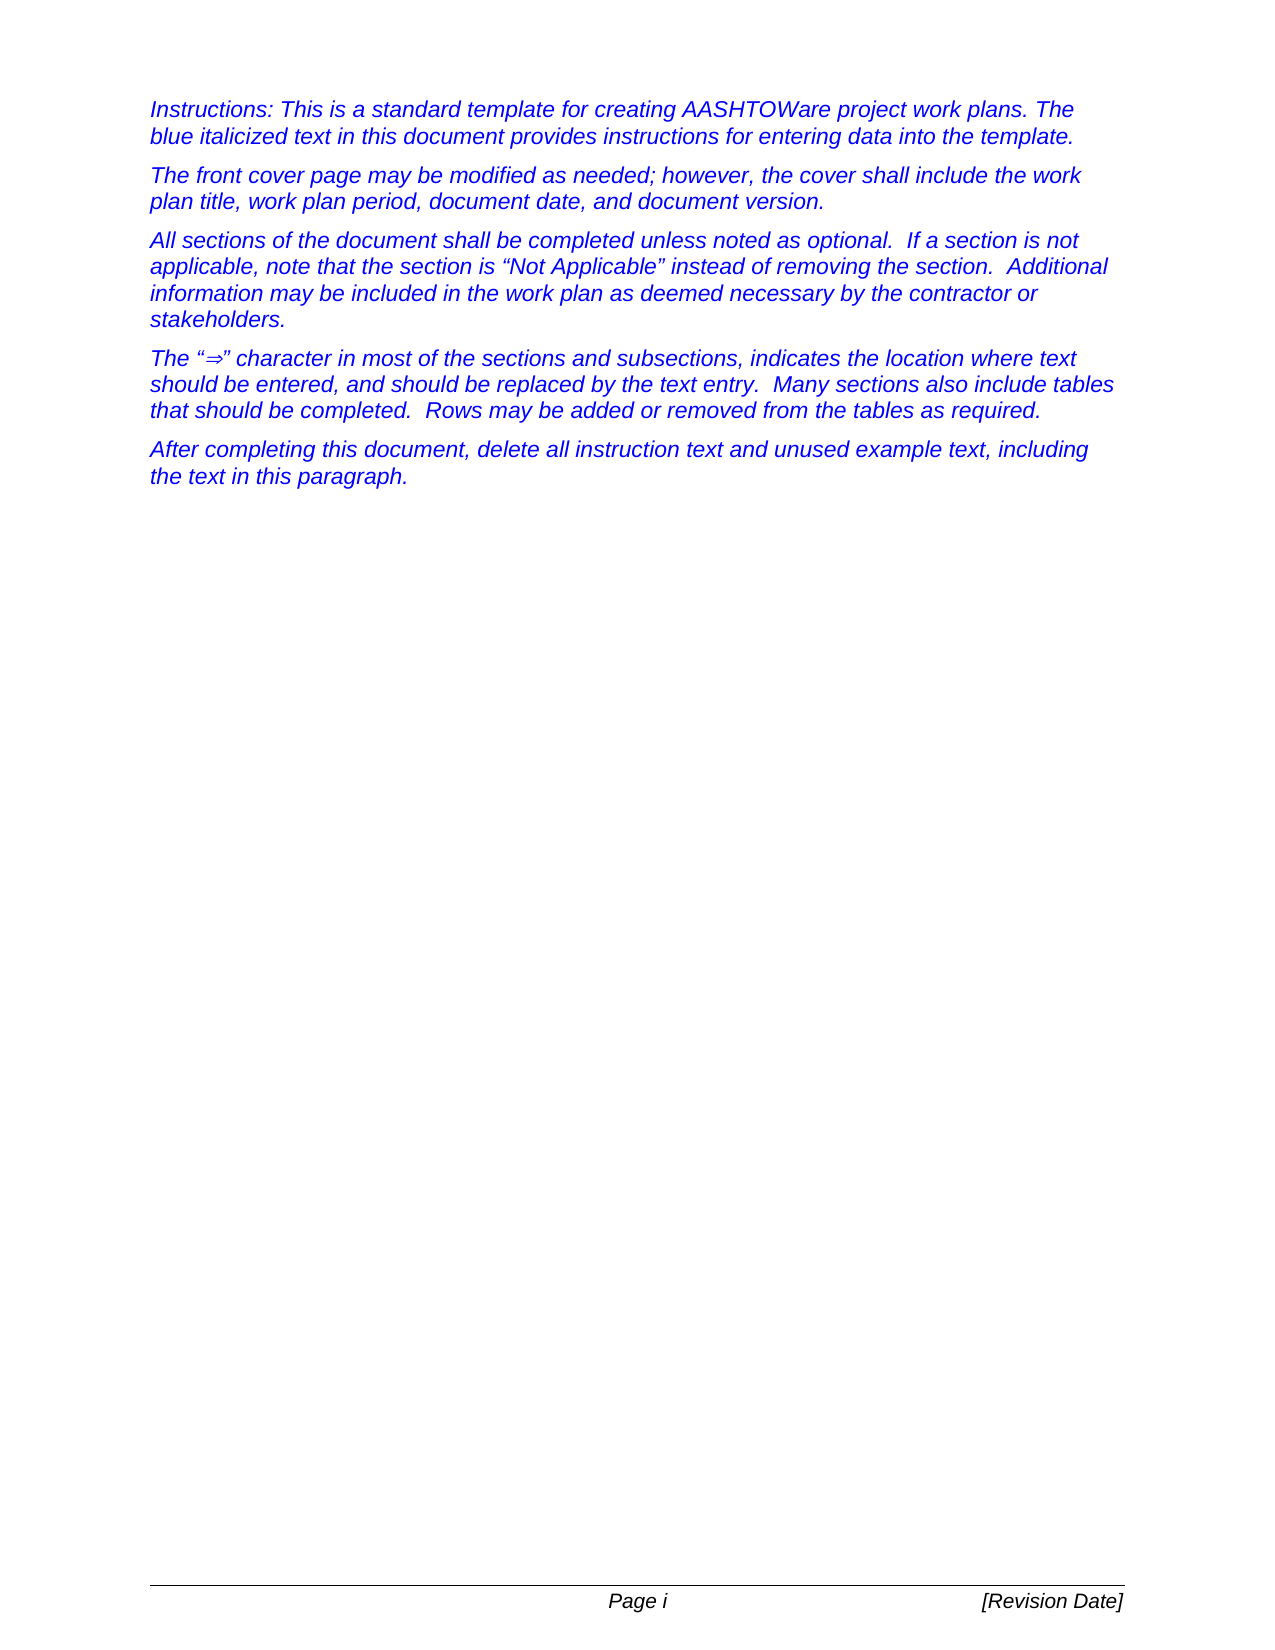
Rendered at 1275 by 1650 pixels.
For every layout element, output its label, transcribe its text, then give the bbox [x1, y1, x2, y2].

text The front cover page may be modified as needed; however, the cover shall include the work plan title, work plan period, document date, and document version. [150, 162, 1125, 214]
text After completing this document, delete all instruction text and unused example text, including the text in this paragraph. [150, 436, 1125, 489]
text The “” character in most of the sections and subsections, indicates the location where text should be entered, and should be replaced by the text entry. Many sections also include tables that should be completed. Rows may be added or removed from the tables as required. [150, 345, 1125, 424]
text Instructions: This is a standard template for creating AASHTOWare project work plans. The blue italicized text in this document provides instructions for entering data into the template. [150, 96, 1125, 149]
text All sections of the document shall be completed unless noted as optional. If a section is not applicable, note that the section is “Not Applicable” instead of removing the section. Additional information may be included in the work plan as deemed necessary by the contractor or stakeholders. [150, 227, 1125, 332]
